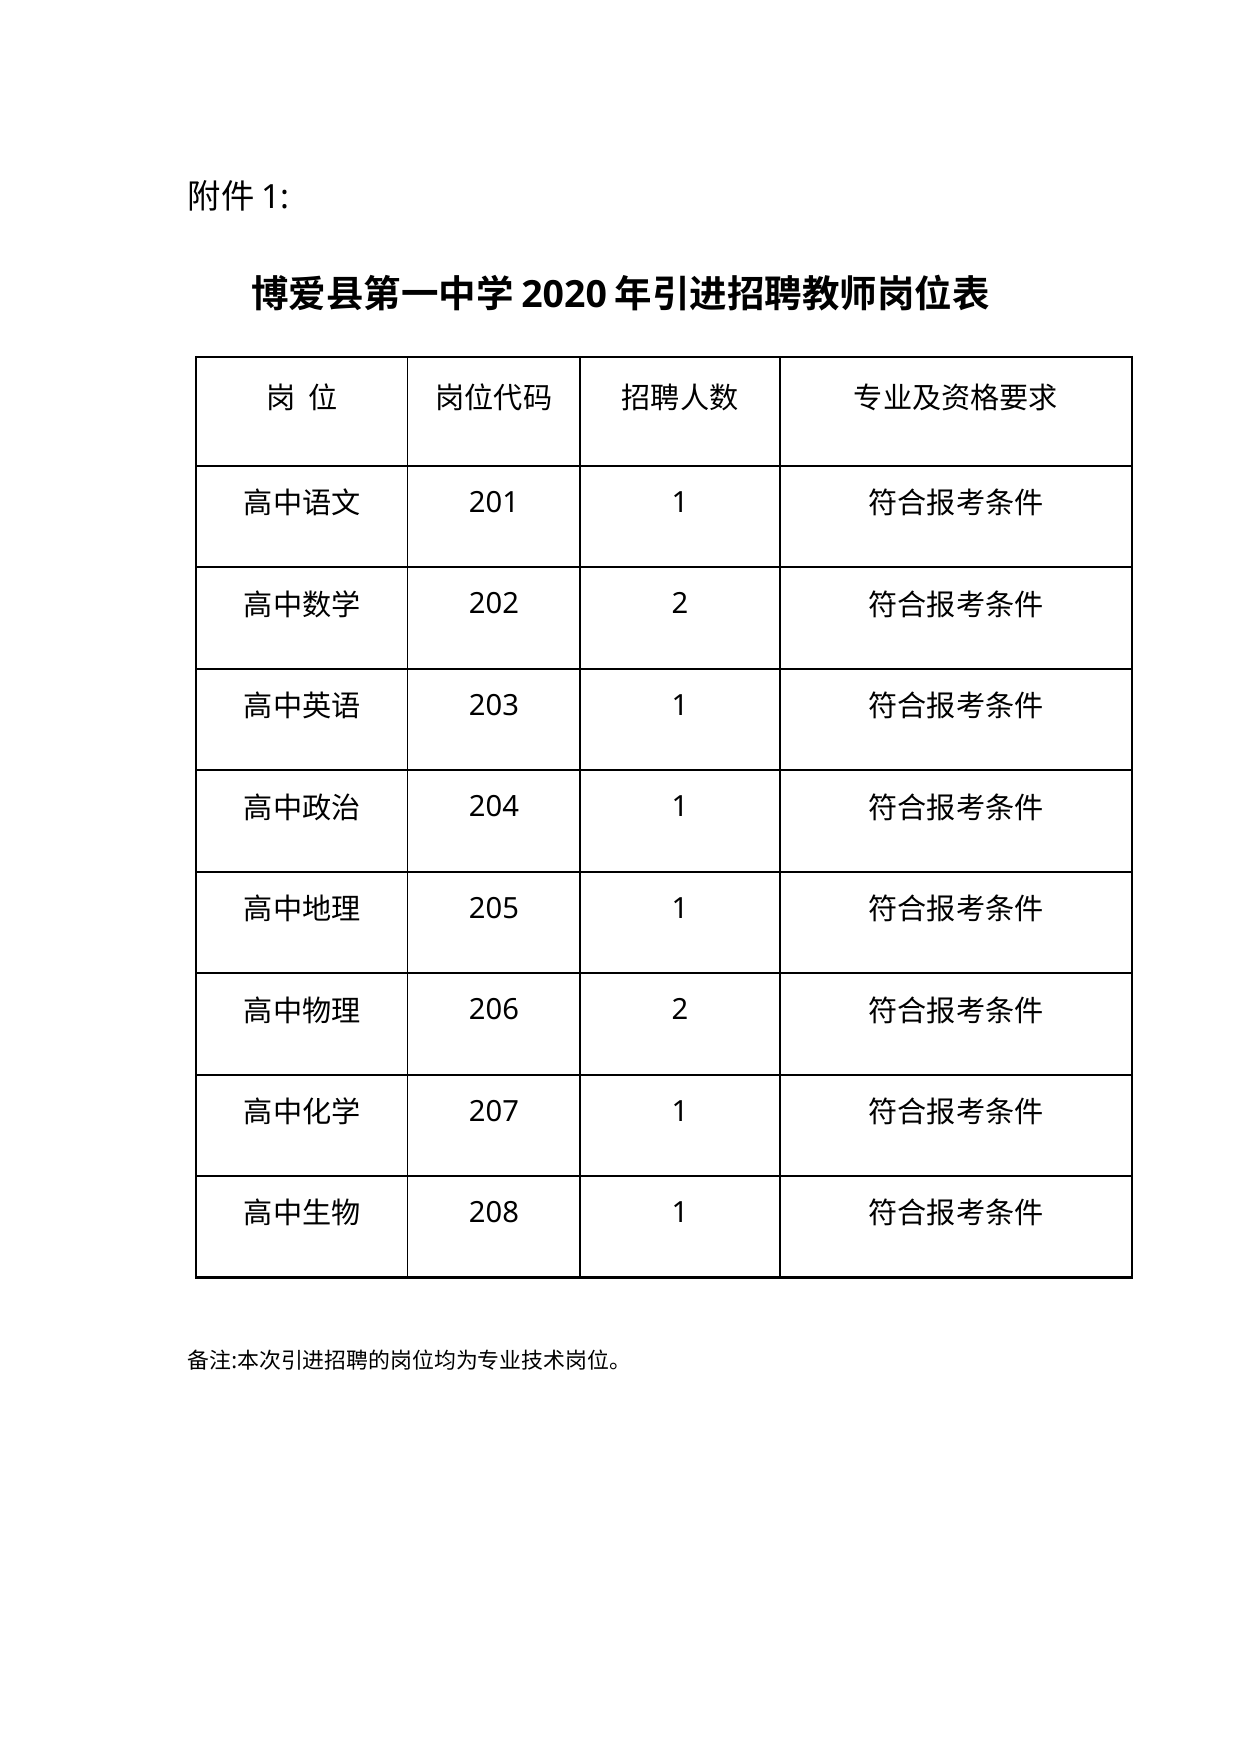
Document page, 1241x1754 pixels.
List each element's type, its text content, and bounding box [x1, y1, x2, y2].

table_cell 201 [408, 467, 579, 566]
table_cell 204 [408, 771, 579, 871]
table_cell 206 [408, 974, 579, 1073]
table_header 招聘人数 [581, 358, 779, 465]
table_cell 符合报考条件 [781, 873, 1131, 972]
table_cell 符合报考条件 [781, 1177, 1131, 1276]
table_cell 208 [408, 1177, 579, 1276]
table_cell 高中数学 [197, 568, 407, 668]
text 备注:本次引进招聘的岗位均为专业技术岗位。 [187, 1342, 1053, 1375]
table_cell 高中语文 [197, 467, 407, 566]
table_cell 2 [581, 974, 779, 1073]
text 博爱县第一中学2020年引进招聘教师岗位表 [187, 258, 1053, 323]
table_cell 1 [581, 1177, 779, 1276]
table_cell 1 [581, 467, 779, 566]
table_cell 1 [581, 873, 779, 972]
table_cell 1 [581, 771, 779, 871]
table_cell 高中政治 [197, 771, 407, 871]
table_cell 符合报考条件 [781, 467, 1131, 566]
table_cell 符合报考条件 [781, 670, 1131, 769]
table_cell 高中物理 [197, 974, 407, 1073]
table_cell 高中英语 [197, 670, 407, 769]
table_cell 207 [408, 1076, 579, 1175]
table_cell 高中地理 [197, 873, 407, 972]
table_cell 203 [408, 670, 579, 769]
table_cell 1 [581, 670, 779, 769]
table_cell 2 [581, 568, 779, 668]
table_cell 符合报考条件 [781, 771, 1131, 871]
table_header 专业及资格要求 [781, 358, 1131, 465]
table_cell 高中化学 [197, 1076, 407, 1175]
table_cell 符合报考条件 [781, 568, 1131, 668]
table_cell 202 [408, 568, 579, 668]
text 附件1: [187, 162, 1053, 227]
table_header 岗 位 [197, 358, 407, 465]
table_cell 符合报考条件 [781, 1076, 1131, 1175]
table_cell 高中生物 [197, 1177, 407, 1276]
table_cell 205 [408, 873, 579, 972]
table_cell 1 [581, 1076, 779, 1175]
table_header 岗位代码 [408, 358, 579, 465]
table_cell 符合报考条件 [781, 974, 1131, 1073]
